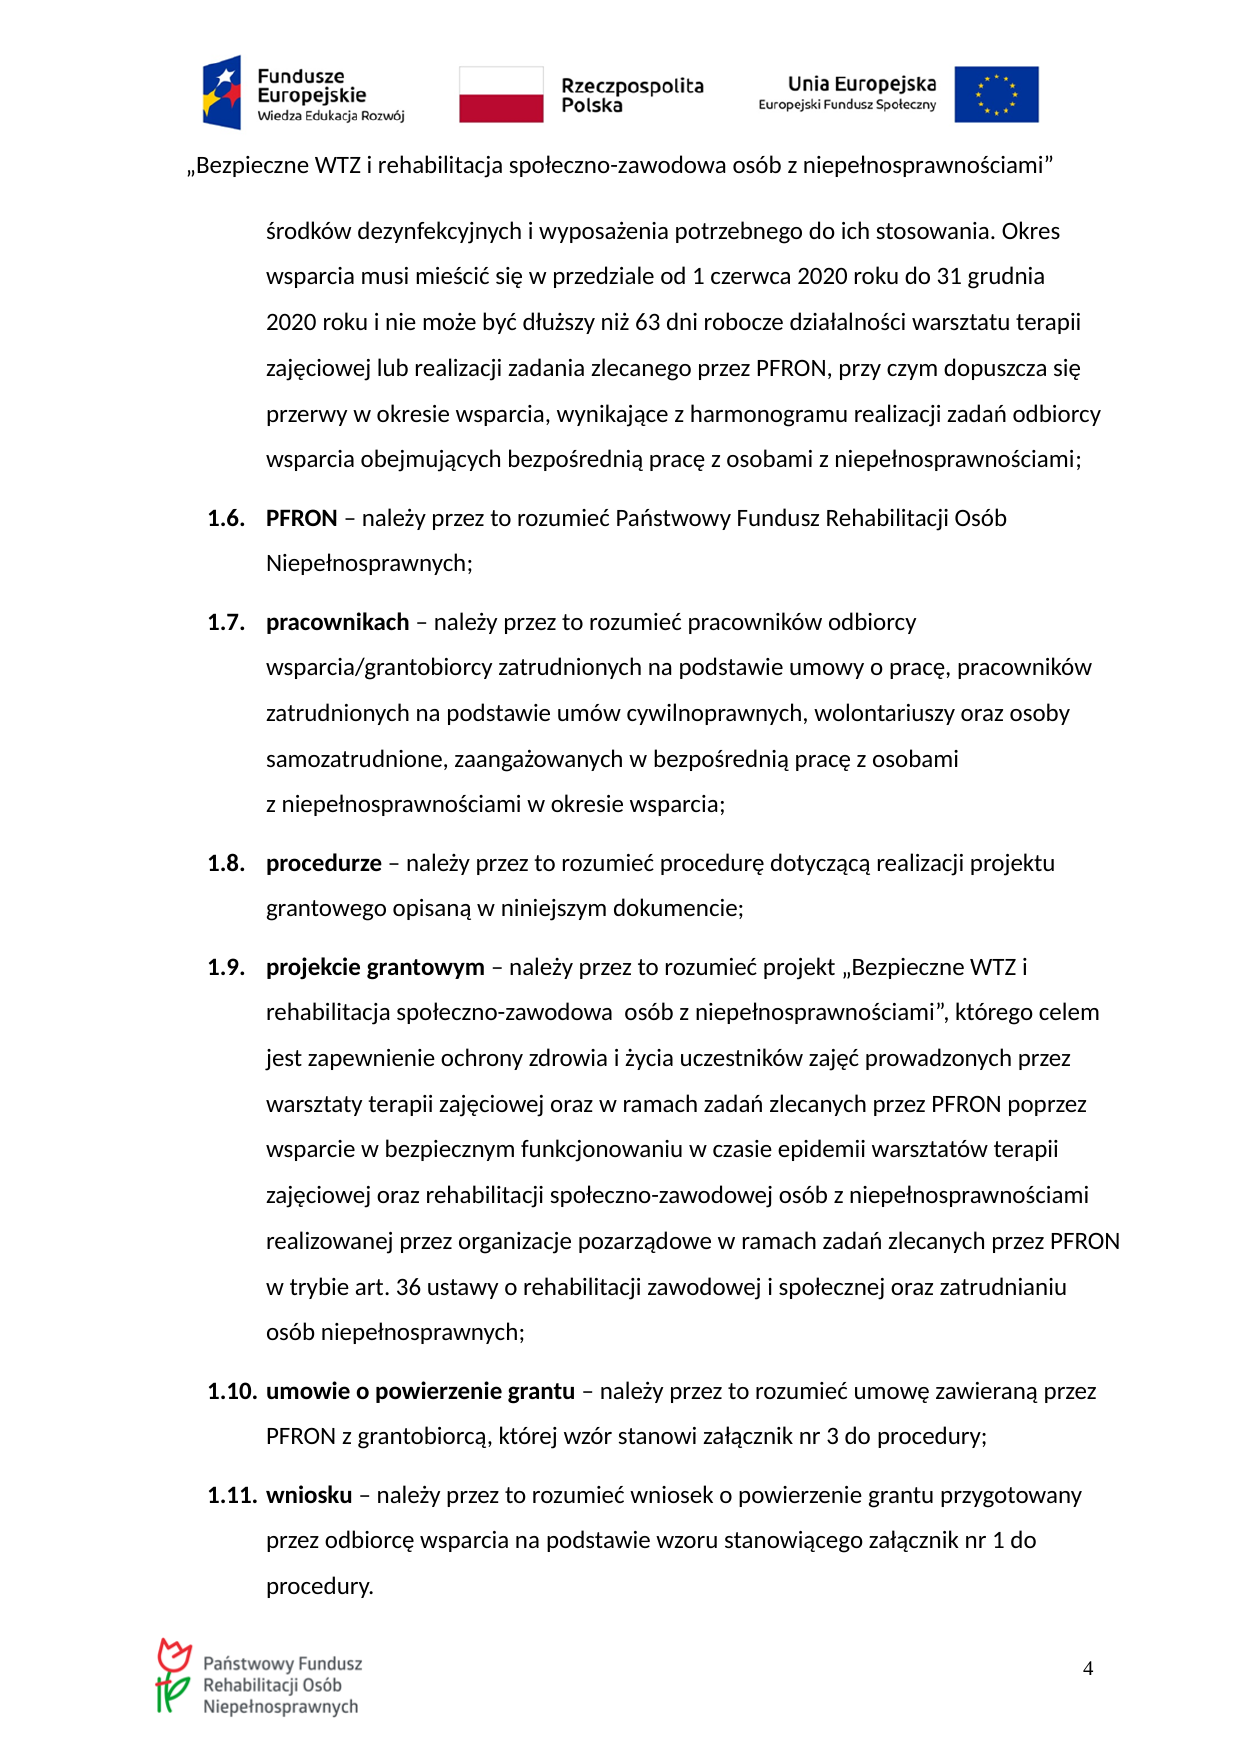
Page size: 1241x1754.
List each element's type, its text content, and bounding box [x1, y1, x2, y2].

list wniosku – należy przez to rozumieć wniosek o powierzenie grantu przygotowany przez odbiorcę wsparcia na podstawie wzoru stanowiącego załącznik nr 1 do procedury. [207, 1479, 1122, 1601]
picture [184, 36, 1057, 148]
list projekcie grantowym – należy przez to rozumieć projekt „Bezpieczne WTZ i rehabilitacja społeczno-zawodowa osób z niepełnosprawnościami”, którego celem jest zapewnienie ochrony zdrowia i życia uczestników zajęć prowadzonych przez warsztaty terapii zajęciowej oraz w ramach zadań zlecanych przez PFRON poprzez wsparcie w bezpiecznym funkcjonowaniu w czasie epidemii warsztatów terapii zajęciowej oraz rehabilitacji społeczno-zawodowej osób z niepełnosprawnościami realizowanej przez organizacje pozarządowe w ramach zadań zlecanych przez PFRON w trybie art. 36 ustawy o rehabilitacji zawodowej i społecznej oraz zatrudnianiu osób niepełnosprawnych; [207, 951, 1122, 1347]
list umowie o powierzenie grantu – należy przez to rozumieć umowę zawieraną przez PFRON z grantobiorcą, której wzór stanowi załącznik nr 3 do procedury; [207, 1375, 1122, 1451]
list pracownikach – należy przez to rozumieć pracowników odbiorcy wsparcia/grantobiorcy zatrudnionych na podstawie umowy o pracę, pracowników zatrudnionych na podstawie umów cywilnoprawnych, wolontariuszy oraz osoby samozatrudnione, zaangażowanych w bezpośrednią pracę z osobami z niepełnosprawnościami w okresie wsparcia; [207, 606, 1122, 819]
list PFRON – należy przez to rozumieć Państwowy Fundusz Rehabilitacji Osób Niepełnosprawnych; [207, 502, 1122, 578]
picture [118, 1603, 398, 1752]
list procedurze – należy przez to rozumieć procedurę dotyczącą realizacji projektu grantowego opisaną w niniejszym dokumencie; [207, 847, 1122, 923]
